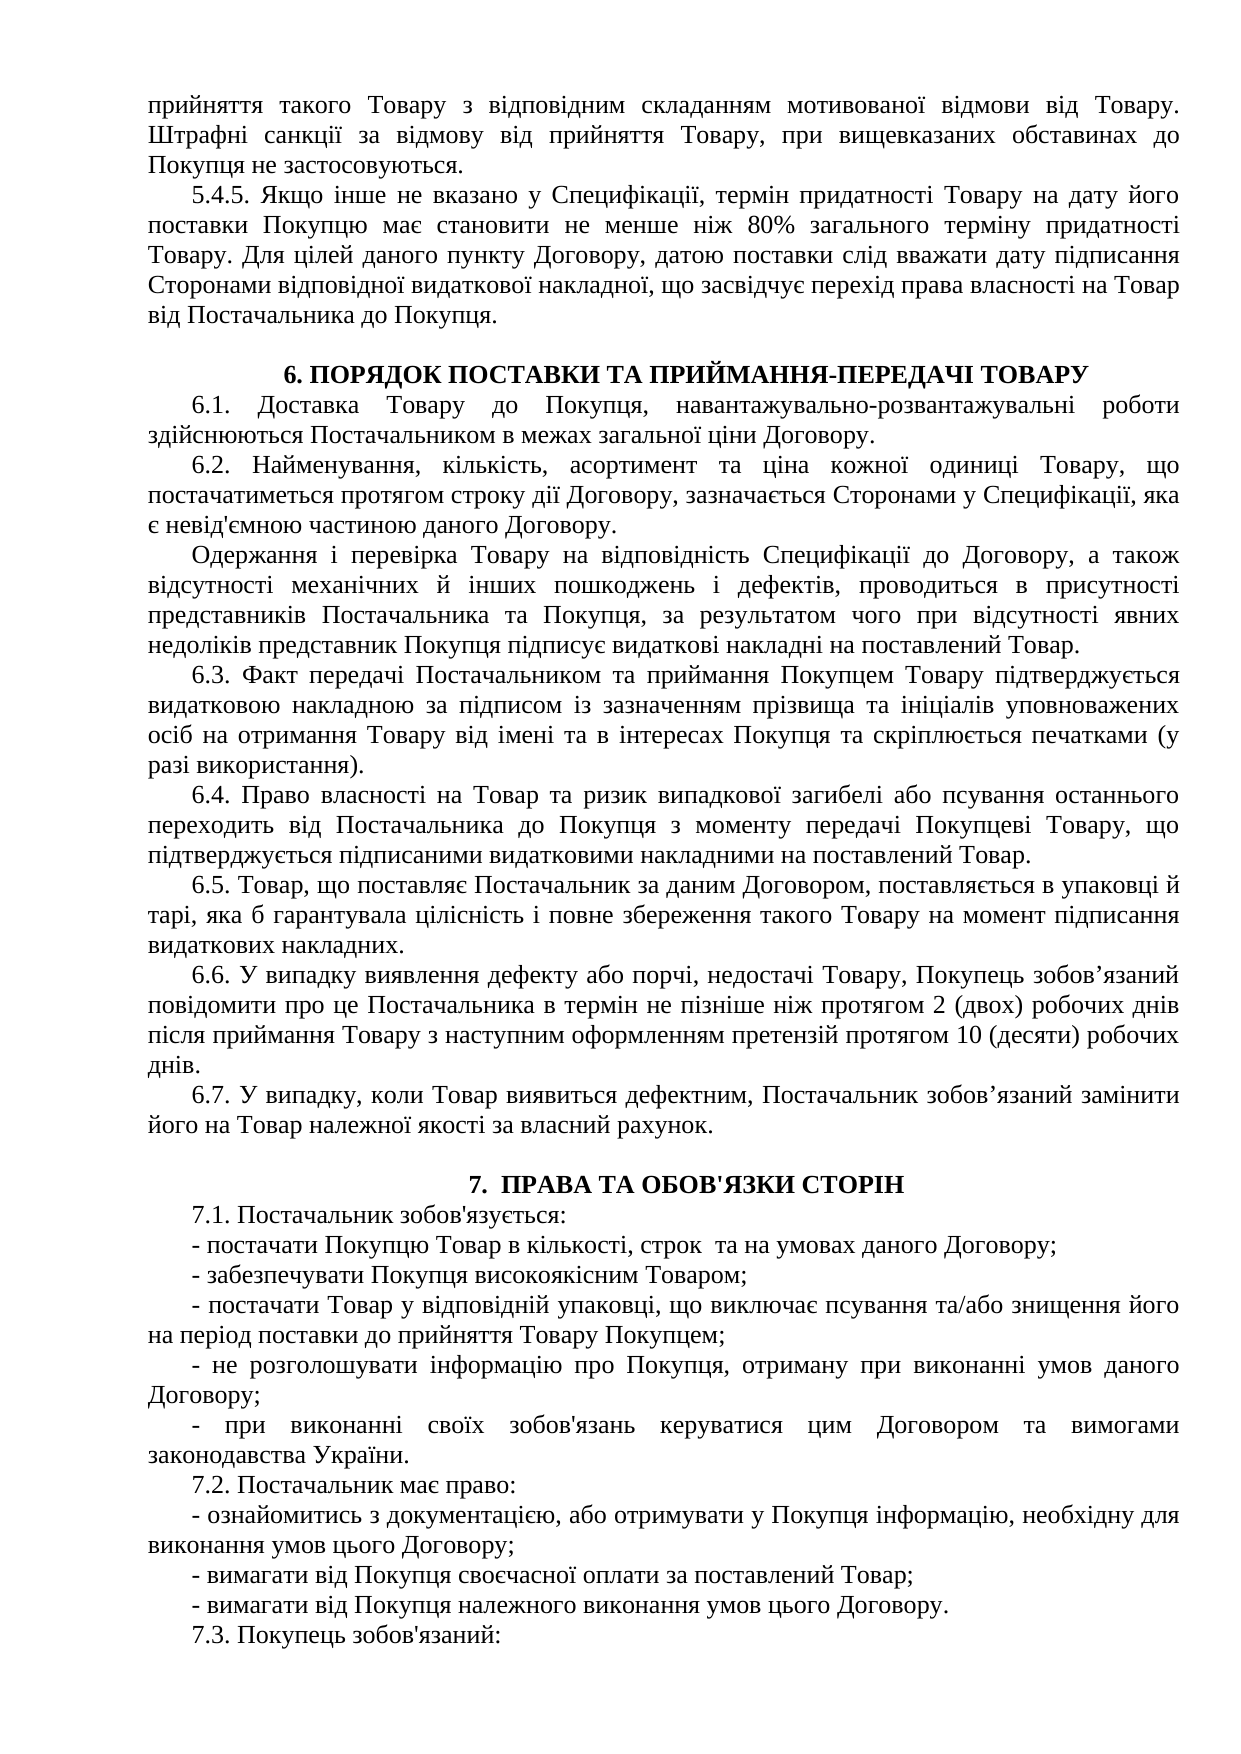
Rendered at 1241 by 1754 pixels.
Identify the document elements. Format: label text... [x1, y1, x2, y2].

text - вимагати від Покупця належного виконання умов цього Договору. [148, 1589, 1181, 1619]
text 7.2. Постачальник має право: [148, 1469, 1181, 1499]
text - ознайомитись з документацією, або отримувати у Покупця інформацію, необхідну для виконання умов цього Договору; [148, 1499, 1181, 1559]
text 6. ПОРЯДОК ПОСТАВКИ ТА ПРИЙМАННЯ-ПЕРЕДАЧІ ТОВАРУ [148, 359, 1181, 389]
text 5.4.5. Якщо інше не вказано у Специфікації, термін придатності Товару на дату його поставки Покупцю має становити не менше ніж 80% загального терміну придатності Товару. Для цілей даного пункту Договору, датою поставки слід вважати дату підписання Сторонами відповідної видаткової накладної, що засвідчує перехід права власності на Товар від Постачальника до Покупця. [148, 179, 1181, 329]
text 7.1. Постачальник зобов'язується: [148, 1199, 1181, 1229]
text 7. ПРАВА ТА ОБОВ'ЯЗКИ СТОРІН [148, 1169, 1181, 1199]
text 6.7. У випадку, коли Товар виявиться дефектним, Постачальник зобов’язаний замінити його на Товар належної якості за власний рахунок. [148, 1079, 1181, 1139]
text 6.5. Товар, що поставляє Постачальник за даним Договором, поставляється в упаковці й тарі, яка б гарантувала цілісність і повне збереження такого Товару на момент підписання видаткових накладних. [148, 869, 1181, 959]
text 6.2. Найменування, кількість, асортимент та ціна кожної одиниці Товару, що постачатиметься протягом строку дії Договору, зазначається Сторонами у Специфікації, яка є невід'ємною частиною даного Договору. [148, 449, 1181, 539]
text 6.6. У випадку виявлення дефекту або порчі, недостачі Товару, Покупець зобов’язаний повідомити про це Постачальника в термін не пізніше ніж протягом 2 (двох) робочих днів після приймання Товару з наступним оформленням претензій протягом 10 (десяти) робочих днів. [148, 959, 1181, 1079]
text - вимагати від Покупця своєчасної оплати за поставлений Товар; [148, 1559, 1181, 1589]
text 6.3. Факт передачі Постачальником та приймання Покупцем Товару підтверджується видатковою накладною за підписом із зазначенням прізвища та ініціалів уповноважених осіб на отримання Товару від імені та в інтересах Покупця та скріплюється печатками (у разі використання). [148, 659, 1181, 779]
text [148, 89, 1181, 179]
text Одержання і перевірка Товару на відповідність Специфікації до Договору, а також відсутності механічних й інших пошкоджень і дефектів, проводиться в присутності представників Постачальника та Покупця, за результатом чого при відсутності явних недоліків представник Покупця підписує видаткові накладні на поставлений Товар. [148, 539, 1181, 659]
text - забезпечувати Покупця високоякісним Товаром; [148, 1259, 1181, 1289]
text 7.3. Покупець зобов'язаний: [148, 1619, 1181, 1649]
text 6.1. Доставка Товару до Покупця, навантажувально-розвантажувальні роботи здійснюються Постачальником в межах загальної ціни Договору. [148, 389, 1181, 449]
text - постачати Покупцю Товар в кількості, строк та на умовах даного Договору; [148, 1229, 1181, 1259]
text 6.4. Право власності на Товар та ризик випадкової загибелі або псування останнього переходить від Постачальника до Покупця з моменту передачі Покупцеві Товару, що підтверджується підписаними видатковими накладними на поставлений Товар. [148, 779, 1181, 869]
text - при виконанні своїх зобов'язань керуватися цим Договором та вимогами законодавства України. [148, 1409, 1181, 1469]
text - не розголошувати інформацію про Покупця, отриману при виконанні умов даного Договору; [148, 1349, 1181, 1409]
text - постачати Товар у відповідній упаковці, що виключає псування та/або знищення його на період поставки до прийняття Товару Покупцем; [148, 1289, 1181, 1349]
